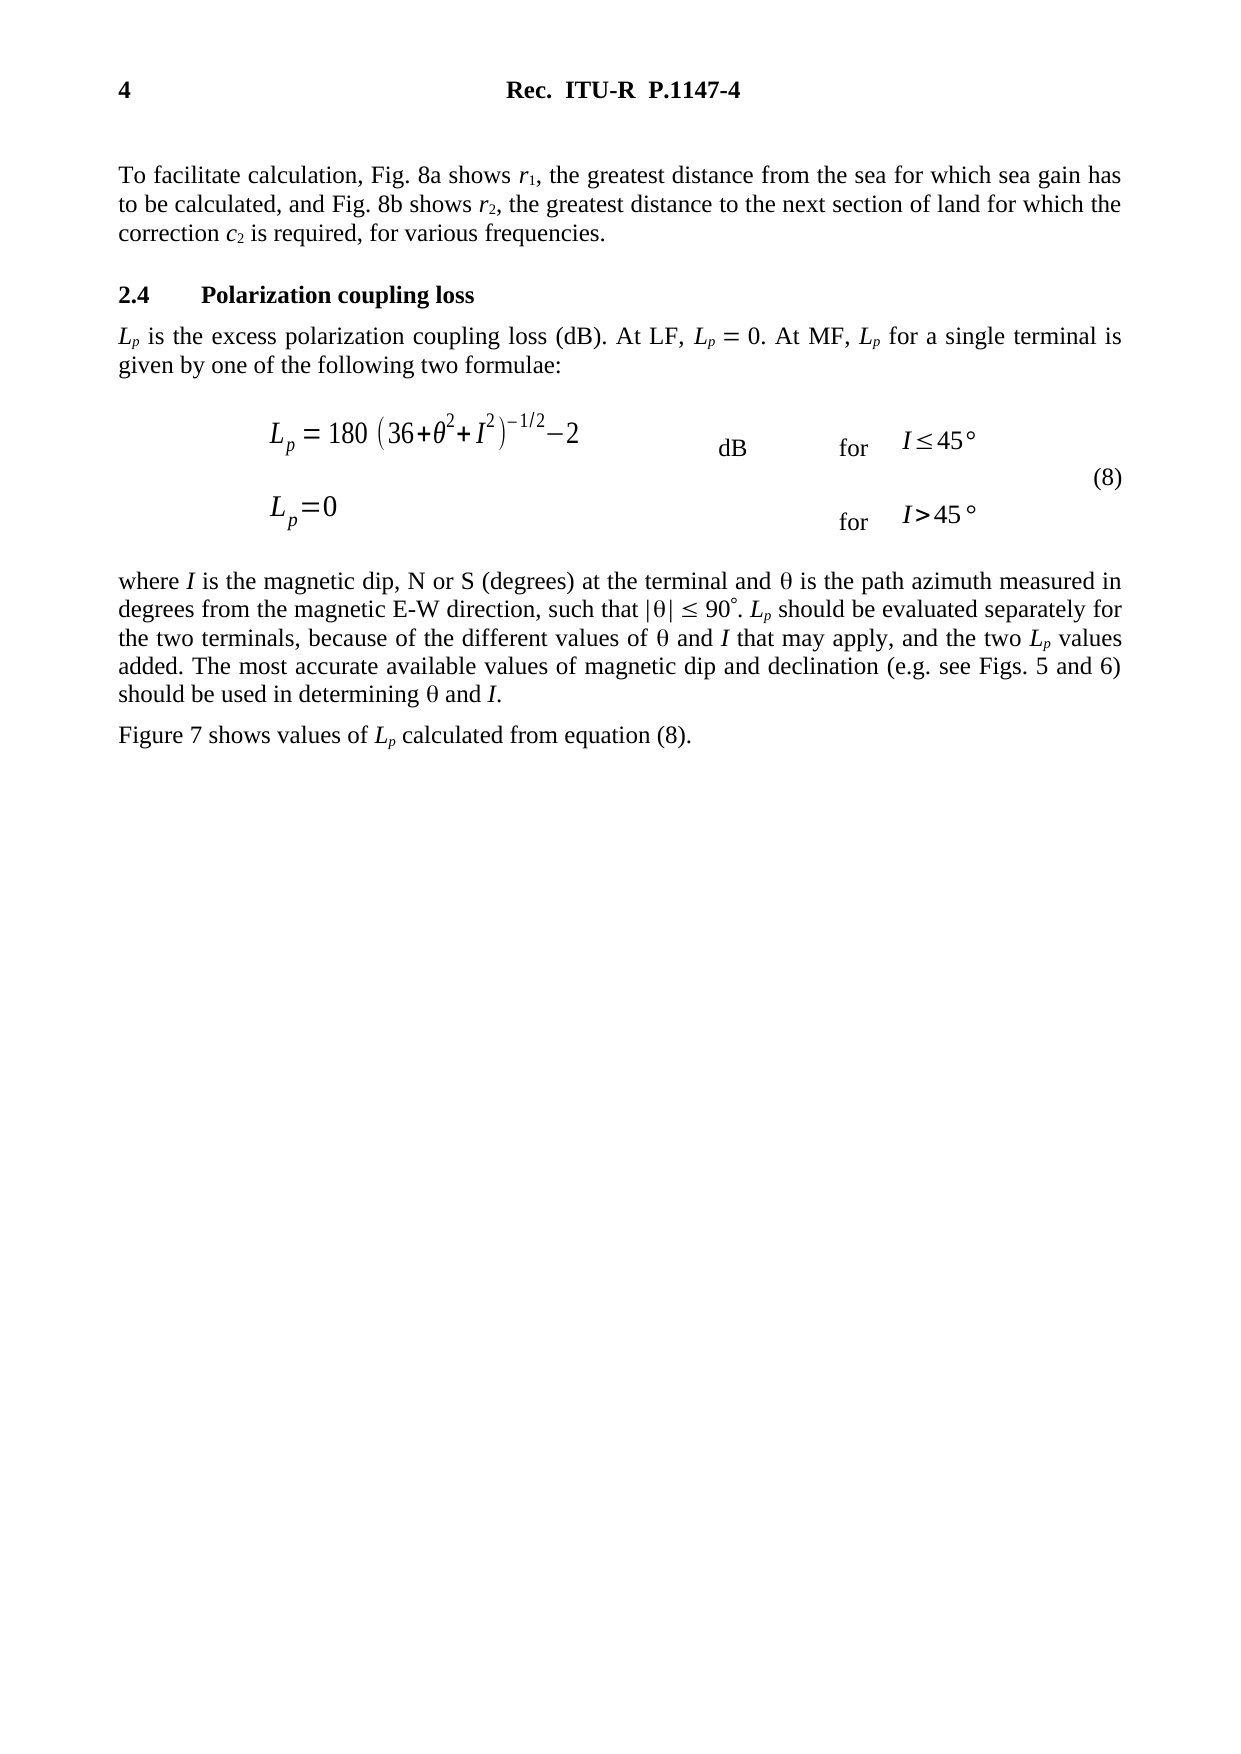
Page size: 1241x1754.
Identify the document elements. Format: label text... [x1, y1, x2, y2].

text Figure 7 shows values of Lp calculated from equation (8). [118, 720, 1122, 749]
subtitle 2.4 Polarization coupling loss [118, 280, 1122, 308]
text where I is the magnetic dip, N or S (degrees) at the terminal and  is the path azimuth measured in degrees from the magnetic E-W direction, such that |  |  90. Lp should be evaluated separately for the two terminals, because of the different values of  and I that may apply, and the two Lp values added. The most accurate available values of magnetic dip and declination (e.g. see Figs. 5 and 6) should be used in determining  and I. [118, 567, 1122, 708]
text To facilitate calculation, Fig. 8a shows r1, the greatest distance from the sea for which sea gain has to be calculated, and Fig. 8b shows r2, the greatest distance to the next section of land for which the correction c2 is required, for various frequencies. [118, 160, 1122, 246]
text dB for (8) for [118, 410, 1122, 536]
text Lp is the excess polarization coupling loss (dB). At LF, Lp  0. At MF, Lp for a single terminal is given by one of the following two formulae: [118, 321, 1122, 378]
